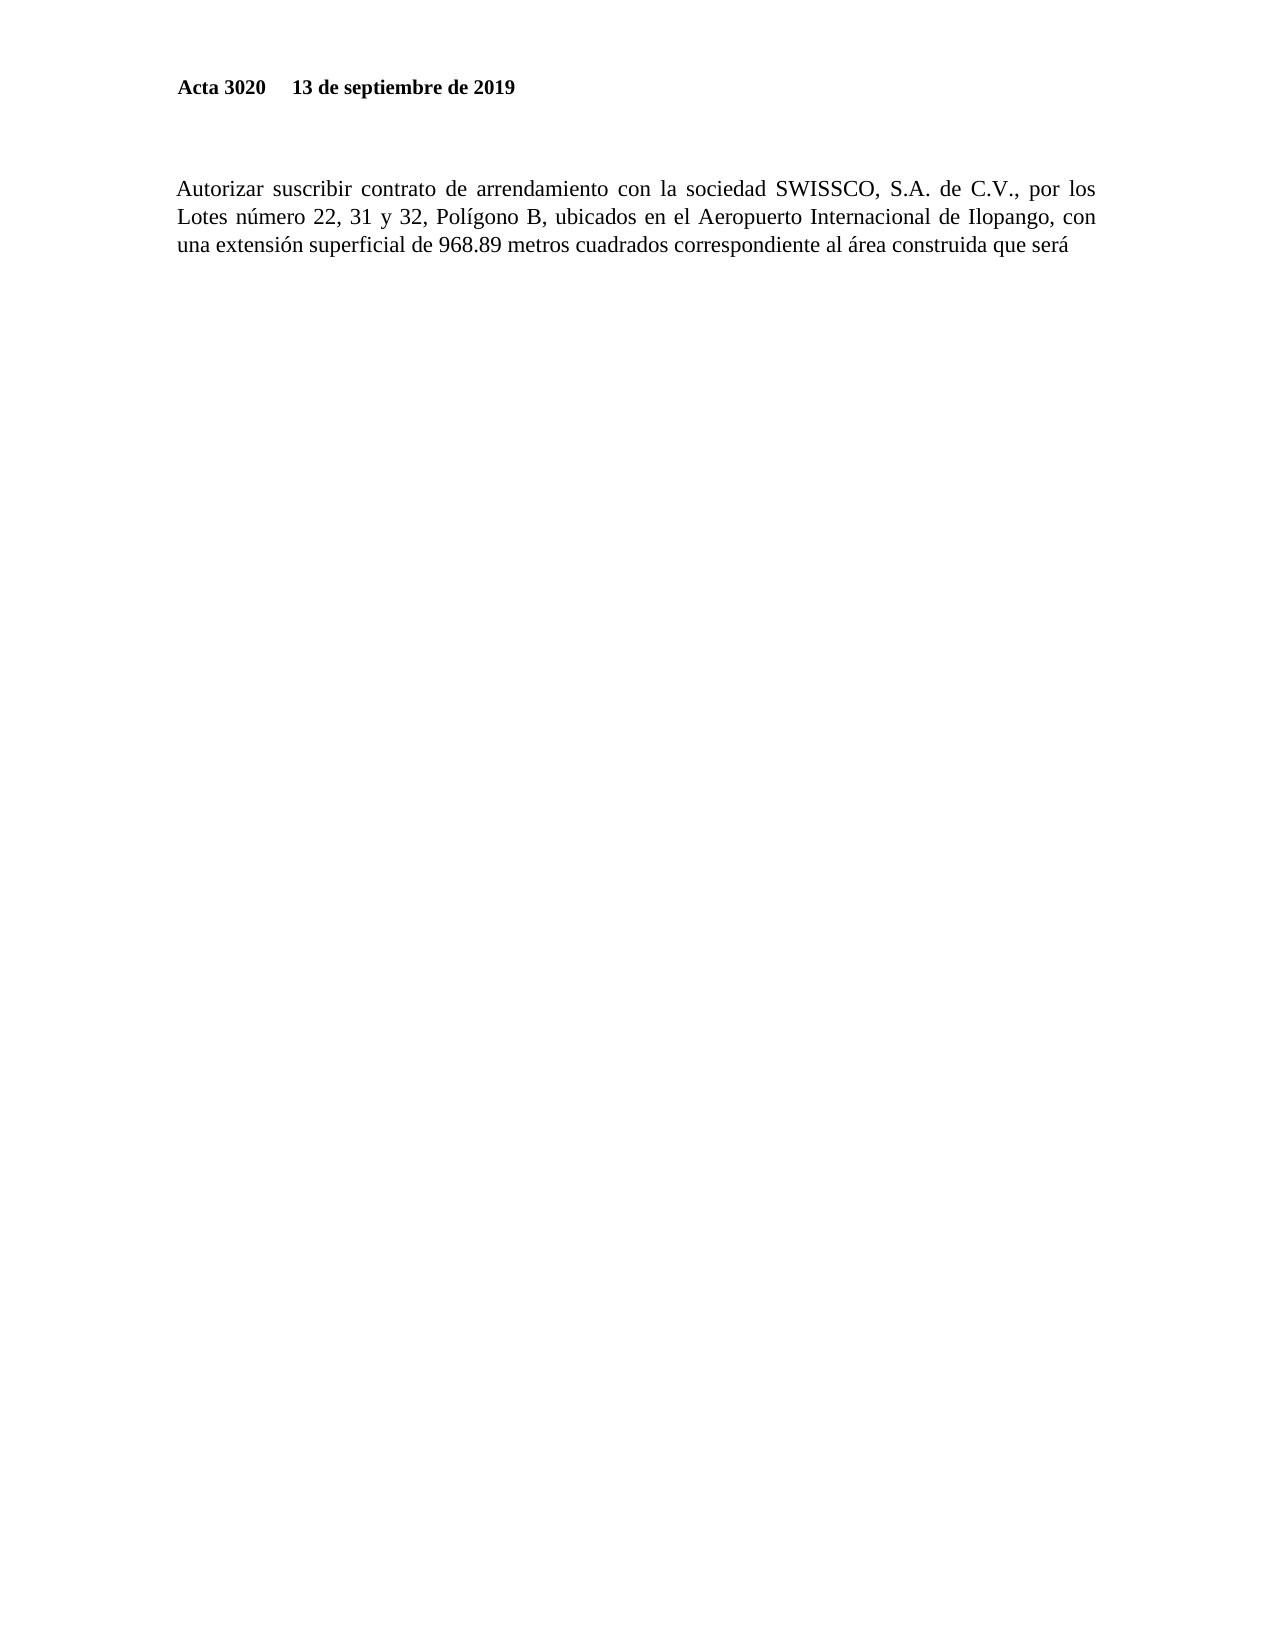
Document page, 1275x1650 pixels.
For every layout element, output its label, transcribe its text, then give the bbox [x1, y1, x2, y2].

text Autorizar suscribir contrato de arrendamiento con la sociedad SWISSCO, S.A. de C.V., por los Lotes número 22, 31 y 32, Polígono B, ubicados en el Aeropuerto Internacional de Ilopango, con una extensión superficial de 968.89 metros cuadrados correspondiente al área construida que será [176, 175, 1098, 257]
